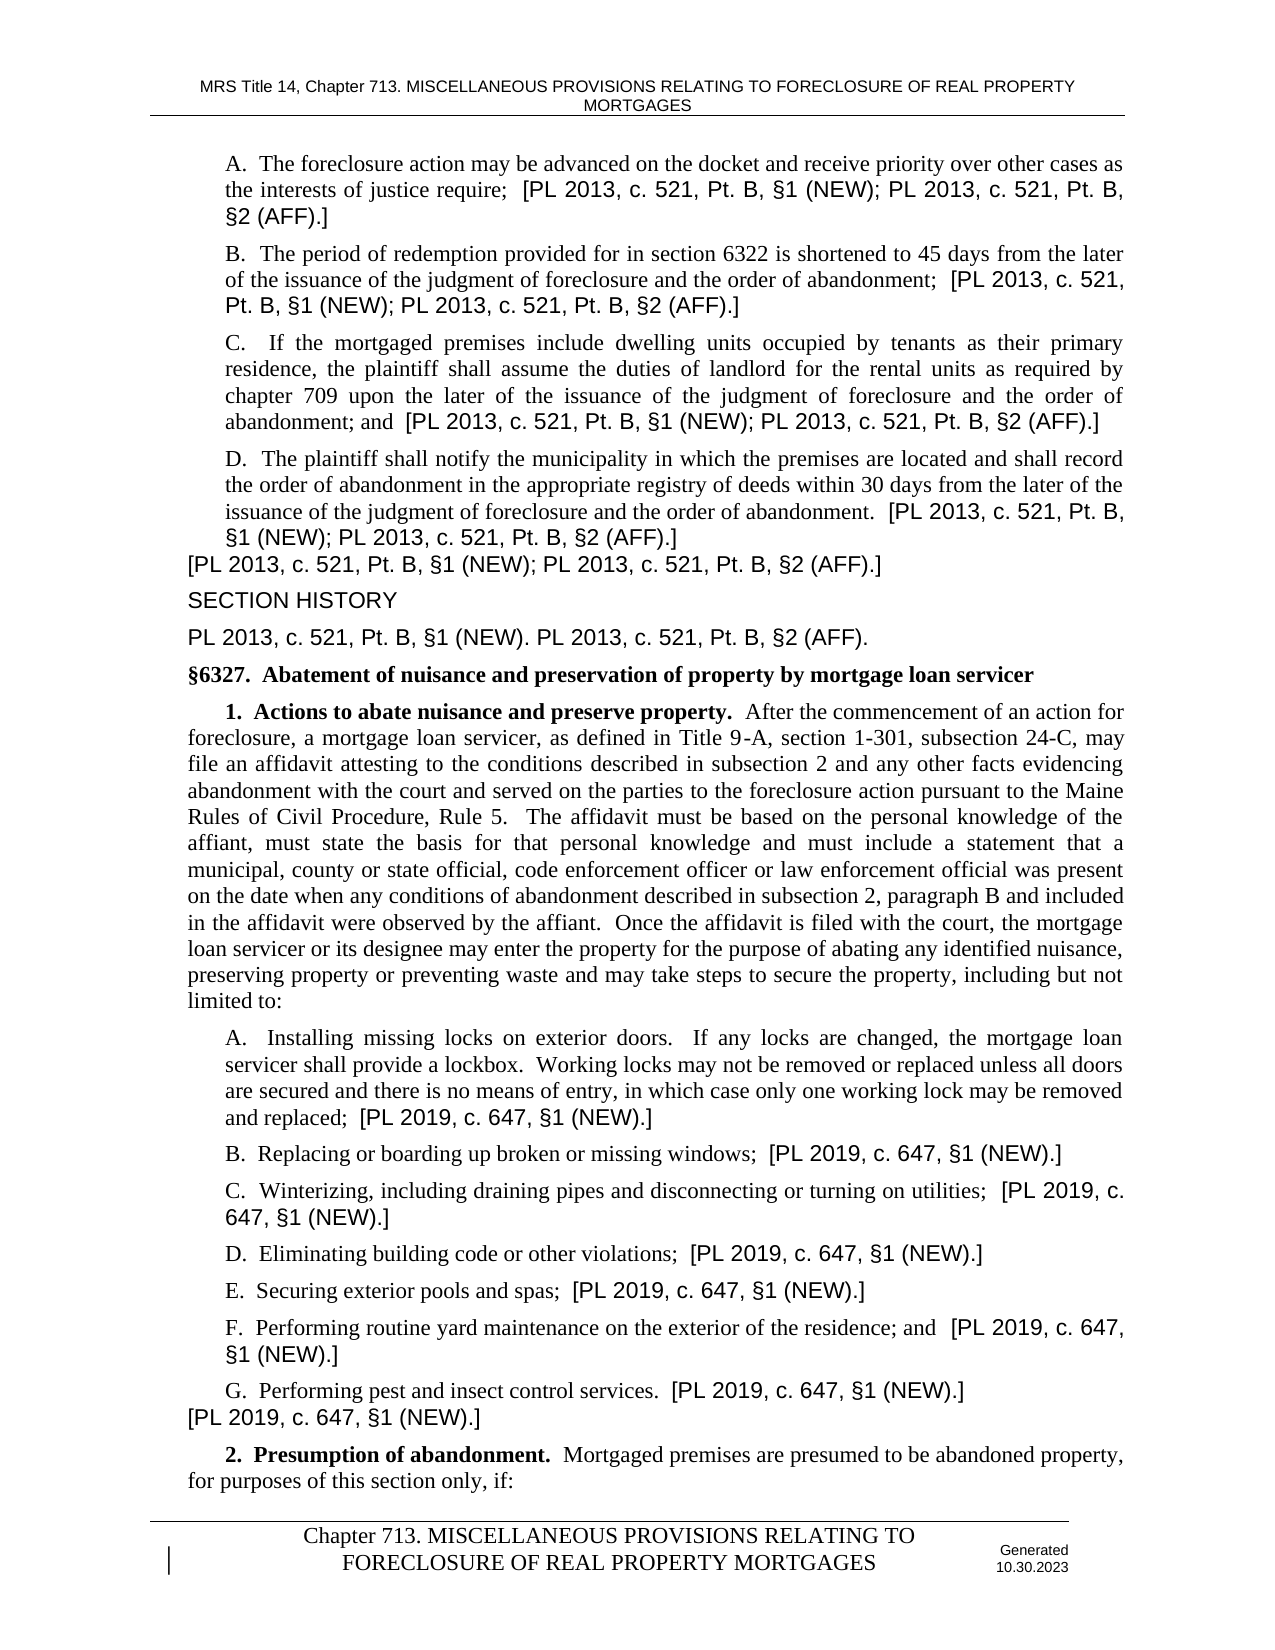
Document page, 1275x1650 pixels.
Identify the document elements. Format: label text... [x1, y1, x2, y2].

text G. Performing pest and insect control services. [PL 2019, c. 647, §1 (NEW).] [225, 1377, 1125, 1404]
text PL 2013, c. 521, Pt. B, §1 (NEW). PL 2013, c. 521, Pt. B, §2 (AFF). [187, 624, 1125, 651]
text B. The period of redemption provided for in section 6322 is shortened to 45 days from the later of the issuance of the judgment of foreclosure and the order of abandonment; [PL 2013, c. 521, Pt. B, §1 (NEW); PL 2013, c. 521, Pt. B, §2 (AFF).] [225, 239, 1125, 319]
text SECTION HISTORY [187, 587, 1125, 614]
text D. The plaintiff shall notify the municipality in which the premises are located and shall record the order of abandonment in the appropriate registry of deeds within 30 days from the later of the issuance of the judgment of foreclosure and the order of abandonment. [PL 2013, c. 521, Pt. B, §1 (NEW); PL 2013, c. 521, Pt. B, §2 (AFF).] [225, 445, 1125, 551]
text 1. Actions to abate nuisance and preserve property. After the commencement of an action for foreclosure, a mortgage loan servicer, as defined in Title 9‑A, section 1‑301, subsection 24‑C, may file an affidavit attesting to the conditions described in subsection 2 and any other facts evidencing abandonment with the court and served on the parties to the foreclosure action pursuant to the Maine Rules of Civil Procedure, Rule 5. The affidavit must be based on the personal knowledge of the affiant, must state the basis for that personal knowledge and must include a statement that a municipal, county or state official, code enforcement officer or law enforcement official was present on the date when any conditions of abandonment described in subsection 2, paragraph B and included in the affidavit were observed by the affiant. Once the affidavit is filed with the court, the mortgage loan servicer or its designee may enter the property for the purpose of abating any identified nuisance, preserving property or preventing waste and may take steps to secure the property, including but not limited to: [187, 698, 1125, 1014]
text 2. Presumption of abandonment. Mortgaged premises are presumed to be abandoned property, for purposes of this section only, if: [187, 1441, 1125, 1493]
text E. Securing exterior pools and spas; [PL 2019, c. 647, §1 (NEW).] [225, 1277, 1125, 1304]
text §6327. Abatement of nuisance and preservation of property by mortgage loan servicer [187, 661, 1125, 687]
text F. Performing routine yard maintenance on the exterior of the residence; and [PL 2019, c. 647, §1 (NEW).] [225, 1314, 1125, 1367]
text [PL 2019, c. 647, §1 (NEW).] [187, 1404, 1125, 1430]
text D. Eliminating building code or other violations; [PL 2019, c. 647, §1 (NEW).] [225, 1240, 1125, 1267]
text A. The foreclosure action may be advanced on the docket and receive priority over other cases as the interests of justice require; [PL 2013, c. 521, Pt. B, §1 (NEW); PL 2013, c. 521, Pt. B, §2 (AFF).] [225, 150, 1125, 229]
text A. Installing missing locks on exterior doors. If any locks are changed, the mortgage loan servicer shall provide a lockbox. Working locks may not be removed or replaced unless all doors are secured and there is no means of entry, in which case only one working lock may be removed and replaced; [PL 2019, c. 647, §1 (NEW).] [225, 1024, 1125, 1130]
text C. Winterizing, including draining pipes and disconnecting or turning on utilities; [PL 2019, c. 647, §1 (NEW).] [225, 1177, 1125, 1230]
text [PL 2013, c. 521, Pt. B, §1 (NEW); PL 2013, c. 521, Pt. B, §2 (AFF).] [187, 551, 1125, 577]
text B. Replacing or boarding up broken or missing windows; [PL 2019, c. 647, §1 (NEW).] [225, 1140, 1125, 1167]
text C. If the mortgaged premises include dwelling units occupied by tenants as their primary residence, the plaintiff shall assume the duties of landlord for the rental units as required by chapter 709 upon the later of the issuance of the judgment of foreclosure and the order of abandonment; and [PL 2013, c. 521, Pt. B, §1 (NEW); PL 2013, c. 521, Pt. B, §2 (AFF).] [225, 329, 1125, 435]
